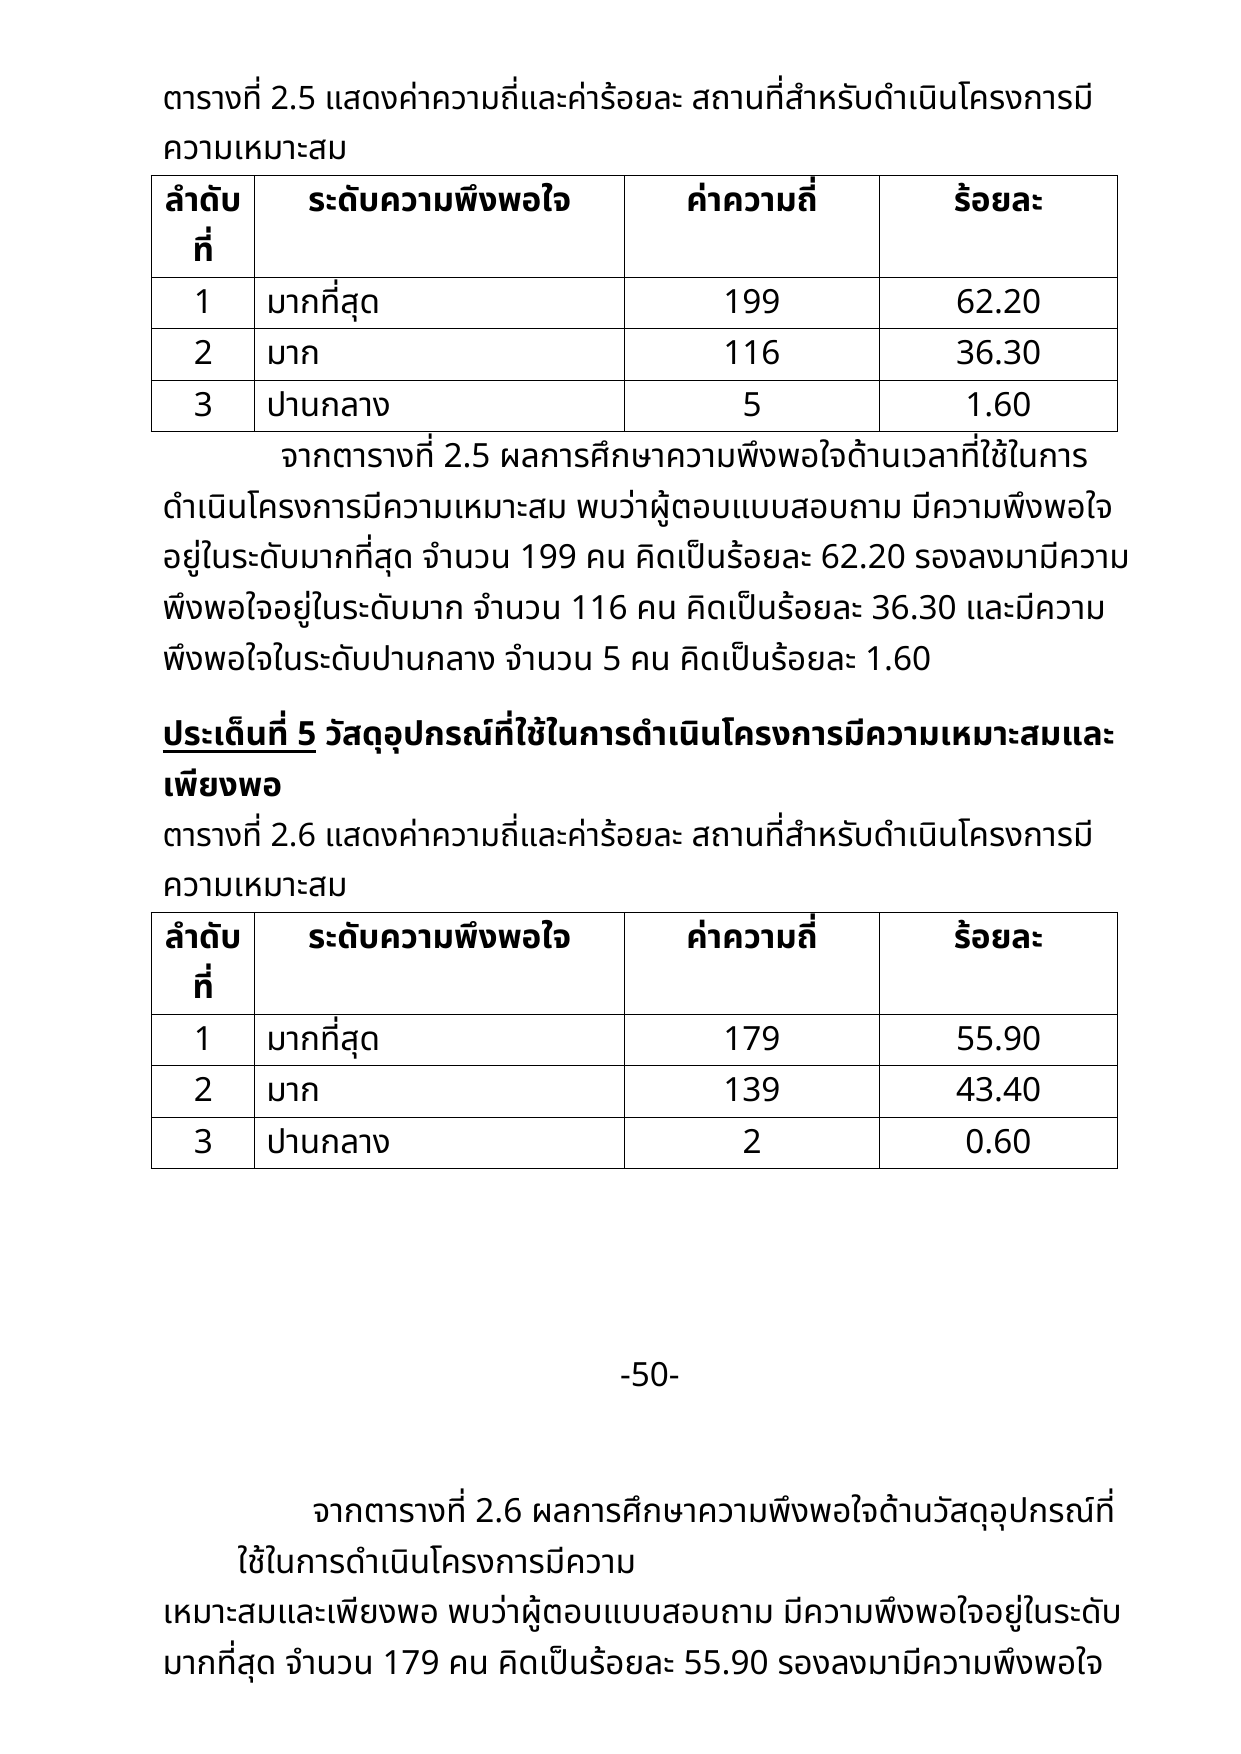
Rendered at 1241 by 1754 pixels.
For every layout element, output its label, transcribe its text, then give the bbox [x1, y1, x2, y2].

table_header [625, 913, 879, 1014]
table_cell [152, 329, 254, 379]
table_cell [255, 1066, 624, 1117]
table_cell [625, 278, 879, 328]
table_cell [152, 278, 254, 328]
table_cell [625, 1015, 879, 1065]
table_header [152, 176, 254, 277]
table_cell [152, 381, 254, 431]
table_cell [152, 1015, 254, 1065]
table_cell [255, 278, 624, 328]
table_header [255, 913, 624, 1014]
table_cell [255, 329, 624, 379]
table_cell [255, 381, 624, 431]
text -50- [162, 1351, 1137, 1396]
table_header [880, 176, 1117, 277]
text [162, 1588, 1137, 1689]
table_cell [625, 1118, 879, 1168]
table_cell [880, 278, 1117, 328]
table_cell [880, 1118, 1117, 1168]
text ประเด็นที่ 5 วัสดุอุปกรณ์ที่ใช้ในการดำเนินโครงการมีความเหมาะสมและเพียงพอ [162, 710, 1137, 811]
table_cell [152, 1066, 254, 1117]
text ตารางที่ 2.5 แสดงค่าความถี่และค่าร้อยละ สถานที่สำหรับดำเนินโครงการมีความเหมาะสม [162, 74, 1137, 175]
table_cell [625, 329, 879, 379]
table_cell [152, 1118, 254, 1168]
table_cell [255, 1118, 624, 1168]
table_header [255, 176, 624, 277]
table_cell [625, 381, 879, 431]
text ตารางที่ 2.6 แสดงค่าความถี่และค่าร้อยละ สถานที่สำหรับดำเนินโครงการมีความเหมาะสม [162, 811, 1137, 912]
text จากตารางที่ 2.5 ผลการศึกษาความพึงพอใจด้านเวลาที่ใช้ในการดำเนินโครงการมีความเหมาะสม พบว่าผู้ตอบแบบสอบถาม มีความพึงพอใจอยู่ในระดับมากที่สุด จำนวน 199 คน คิดเป็นร้อยละ 62.20 รองลงมามีความพึงพอใจอยู่ในระดับมาก จำนวน 116 คน คิดเป็นร้อยละ 36.30 และมีความพึงพอใจในระดับปานกลาง จำนวน 5 คน คิดเป็นร้อยละ 1.60 [162, 432, 1137, 685]
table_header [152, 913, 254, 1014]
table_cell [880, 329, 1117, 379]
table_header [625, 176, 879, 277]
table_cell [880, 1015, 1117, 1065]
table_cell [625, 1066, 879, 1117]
text จากตารางที่ 2.6 ผลการศึกษาความพึงพอใจด้านวัสดุอุปกรณ์ที่ใช้ในการดำเนินโครงการมีความ [237, 1487, 1137, 1588]
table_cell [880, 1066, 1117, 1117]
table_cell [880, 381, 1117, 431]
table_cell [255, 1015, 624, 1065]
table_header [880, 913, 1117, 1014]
